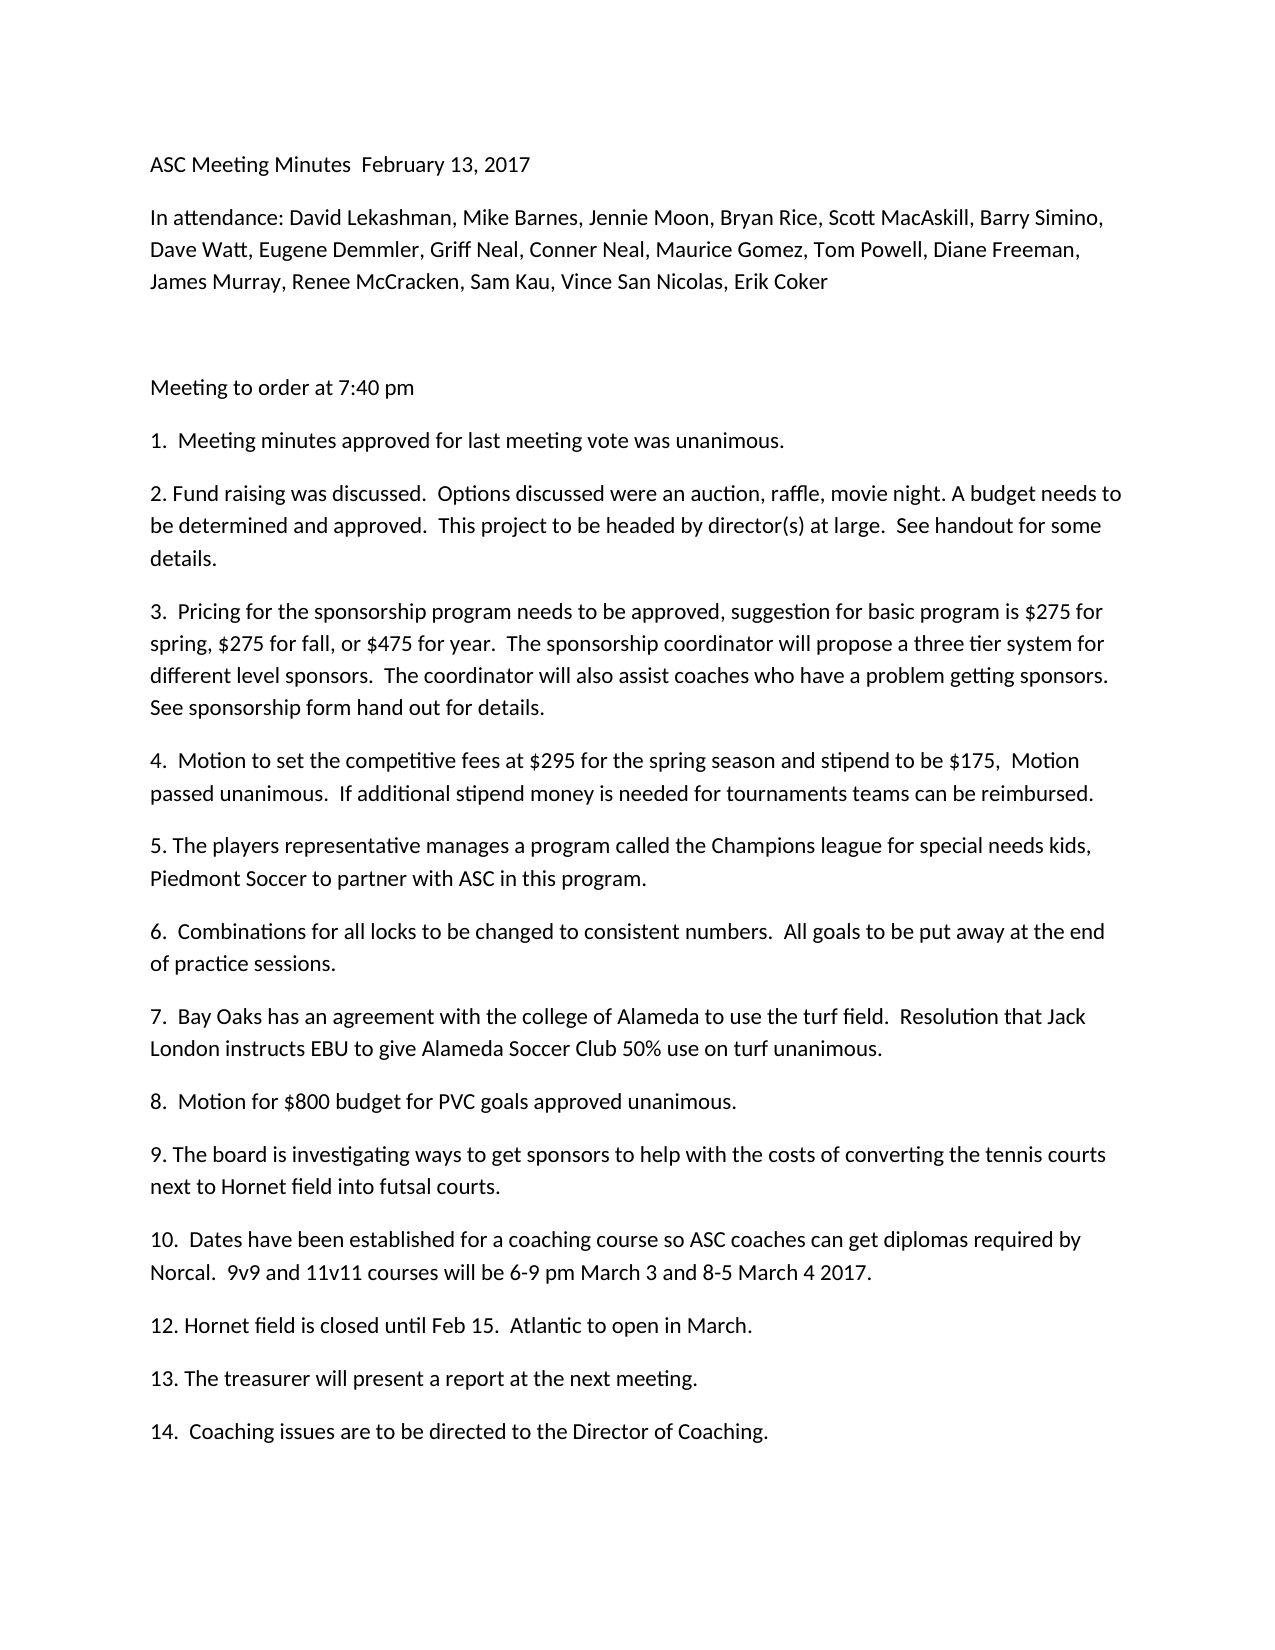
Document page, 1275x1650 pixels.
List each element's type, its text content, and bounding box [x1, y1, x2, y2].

text 9. The board is investigating ways to get sponsors to help with the costs of converting the tennis courts next to Hornet field into futsal courts. [150, 1140, 1125, 1201]
text 6. Combinations for all locks to be changed to consistent numbers. All goals to be put away at the end of practice sessions. [150, 917, 1125, 977]
text 2. Fund raising was discussed. Options discussed were an auction, raffle, movie night. A budget needs to be determined and approved. This project to be headed by director(s) at large. See handout for some details. [150, 479, 1125, 572]
text 12. Hornet field is closed until Feb 15. Atlantic to open in March. [150, 1311, 1125, 1339]
text In attendance: David Lekashman, Mike Barnes, Jennie Moon, Bryan Rice, Scott MacAskill, Barry Simino, Dave Watt, Eugene Demmler, Griff Neal, Conner Neal, Maurice Gomez, Tom Powell, Diane Freeman, James Murray, Renee McCracken, Sam Kau, Vince San Nicolas, Erik Coker [150, 203, 1125, 295]
text 3. Pricing for the sponsorship program needs to be approved, suggestion for basic program is $275 for spring, $275 for fall, or $475 for year. The sponsorship coordinator will propose a three tier system for different level sponsors. The coordinator will also assist coaches who have a problem getting sponsors. See sponsorship form hand out for details. [150, 597, 1125, 721]
text 5. The players representative manages a program called the Champions league for special needs kids, Piedmont Soccer to partner with ASC in this program. [150, 832, 1125, 892]
text 7. Bay Oaks has an agreement with the college of Alameda to use the turf field. Resolution that Jack London instructs EBU to give Alameda Soccer Club 50% use on turf unanimous. [150, 1002, 1125, 1062]
text 10. Dates have been established for a coaching course so ASC coaches can get diplomas required by Norcal. 9v9 and 11v11 courses will be 6-9 pm March 3 and 8-5 March 4 2017. [150, 1226, 1125, 1286]
text 8. Motion for $800 budget for PVC goals approved unanimous. [150, 1087, 1125, 1115]
text 14. Coaching issues are to be directed to the Director of Coaching. [150, 1417, 1125, 1445]
text Meeting to order at 7:40 pm [150, 373, 1125, 401]
text 1. Meeting minutes approved for last meeting vote was unanimous. [150, 426, 1125, 454]
text 13. The treasurer will present a report at the next meeting. [150, 1364, 1125, 1392]
text ASC Meeting Minutes February 13, 2017 [150, 150, 1125, 178]
text 4. Motion to set the competitive fees at $295 for the spring season and stipend to be $175, Motion passed unanimous. If additional stipend money is needed for tournaments teams can be reimbursed. [150, 746, 1125, 807]
